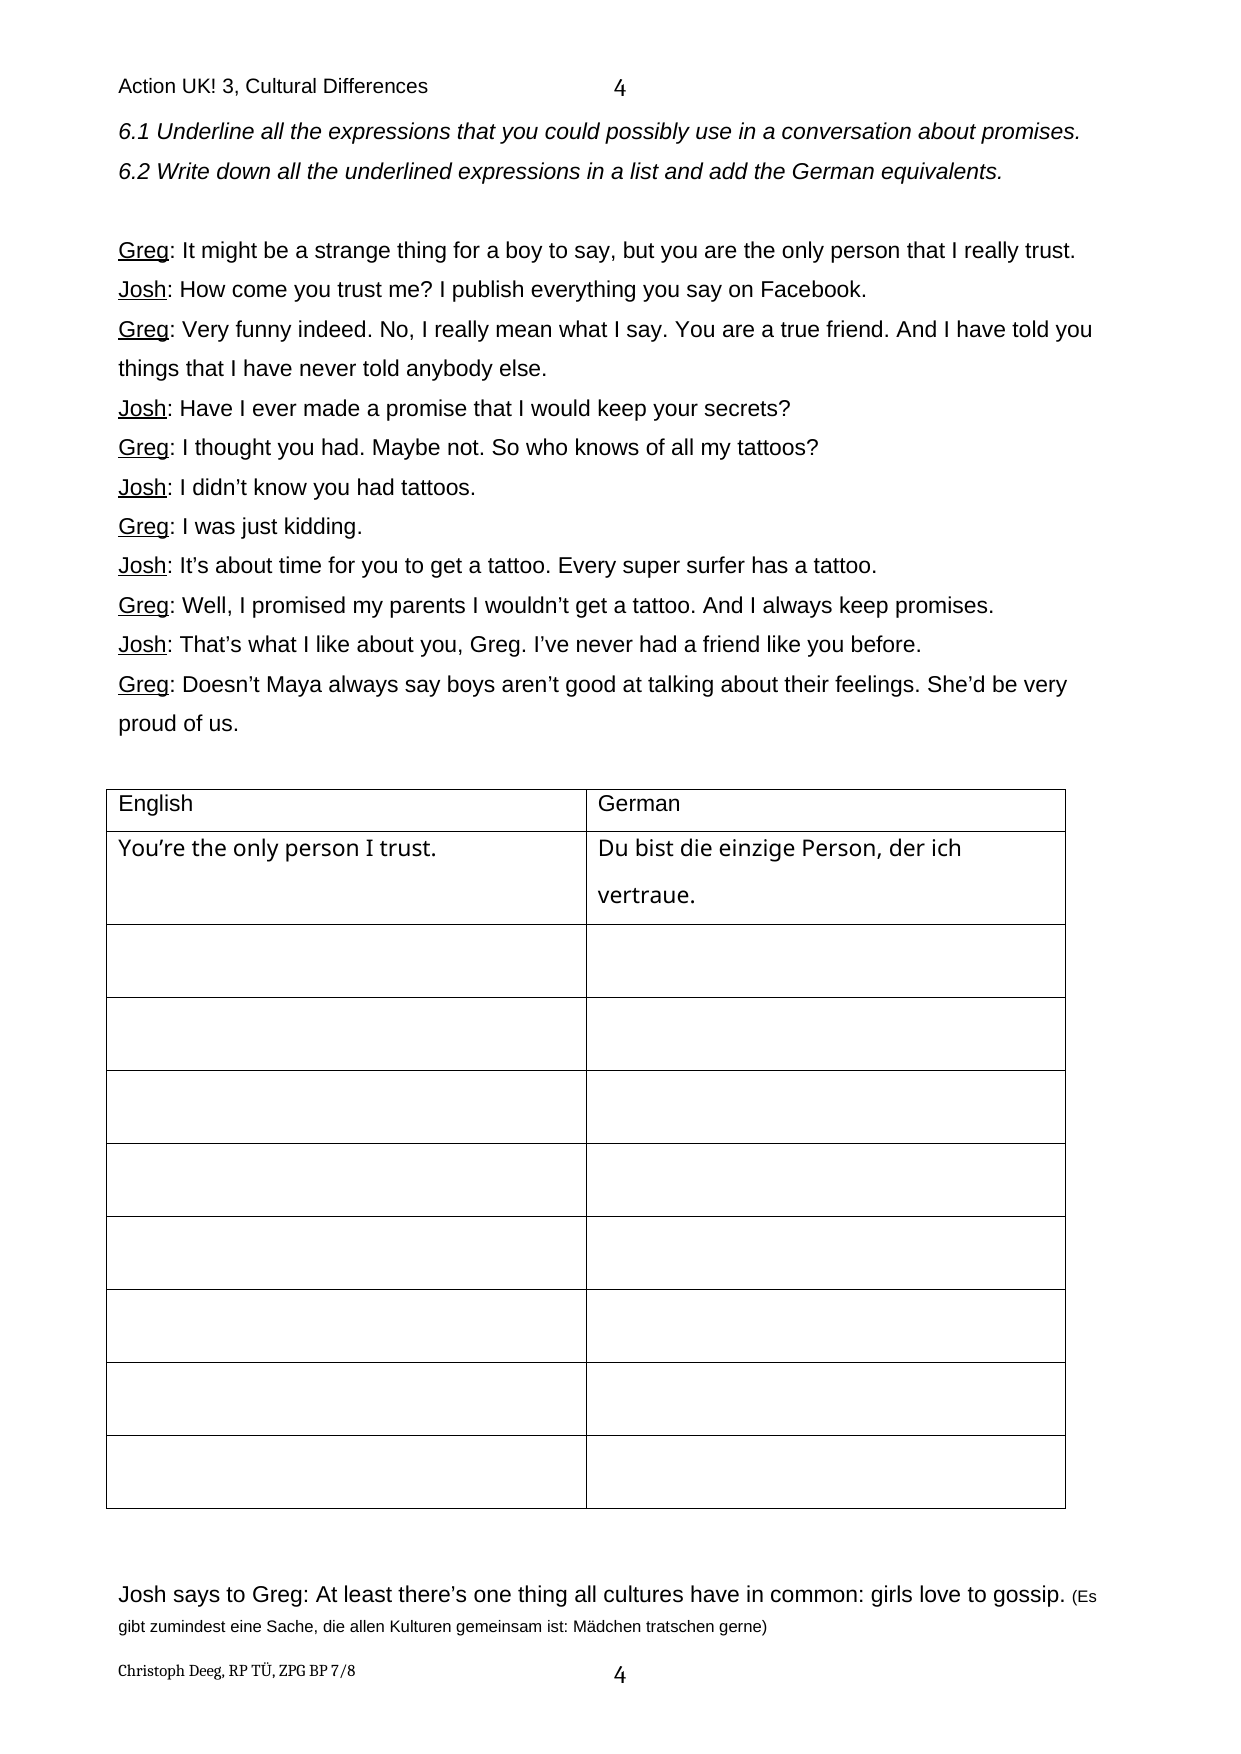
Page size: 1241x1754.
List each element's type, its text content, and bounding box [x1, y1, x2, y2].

text Greg: It might be a strange thing for a boy to say, but you are the only person that I really trust. [118, 237, 1122, 263]
table_cell [107, 998, 586, 1070]
text Josh: How come you trust me? I publish everything you say on Facebook. [118, 276, 1122, 302]
table_cell [587, 1290, 1065, 1362]
table_cell [587, 998, 1065, 1070]
text Greg: I thought you had. Maybe not. So who knows of all my tattoos? [118, 434, 1122, 460]
table_cell [587, 1144, 1065, 1216]
table_cell [107, 1071, 586, 1143]
table_cell [107, 1217, 586, 1289]
table_cell [587, 1217, 1065, 1289]
table_cell [107, 1436, 586, 1508]
text Josh: I didn’t know you had tattoos. [118, 473, 1122, 500]
text 6.1 Underline all the expressions that you could possibly use in a conversation about promises. [118, 118, 1122, 144]
text Josh: Have I ever made a promise that I would keep your secrets? [118, 394, 1122, 421]
table_cell [587, 1071, 1065, 1143]
text Josh: That’s what I like about you, Greg. I’ve never had a friend like you before. [118, 631, 1122, 658]
table_cell [107, 1290, 586, 1362]
text Josh says to Greg: At least there’s one thing all cultures have in common: girls love to gossip. (Es gibt zumindest eine Sache, die allen Kulturen gemeinsam ist: Mädchen tratschen gerne) [118, 1581, 1122, 1636]
text Josh: It’s about time for you to get a tattoo. Every super surfer has a tattoo. [118, 552, 1122, 579]
text Greg: I was just kidding. [118, 513, 1122, 539]
table_cell Du bist die einzige Person, der ich vertraue. [587, 832, 1065, 924]
text 6.2 Write down all the underlined expressions in a list and add the German equivalents. [118, 158, 1122, 184]
text Greg: Very funny indeed. No, I really mean what I say. You are a true friend. And I have told you things that I have never told anybody else. [118, 316, 1122, 381]
table_header English [107, 790, 586, 831]
table_cell [107, 1363, 586, 1435]
text Greg: Well, I promised my parents I wouldn’t get a tattoo. And I always keep promises. [118, 592, 1122, 618]
table_cell [587, 1363, 1065, 1435]
table_cell [107, 1144, 586, 1216]
text Greg: Doesn’t Maya always say boys aren’t good at talking about their feelings. She’d be very proud of us. [118, 671, 1122, 737]
table_cell [107, 925, 586, 997]
table_header German [587, 790, 1065, 831]
table_cell [587, 1436, 1065, 1508]
table_cell You’re the only person I trust. [107, 832, 586, 924]
table_cell [587, 925, 1065, 997]
